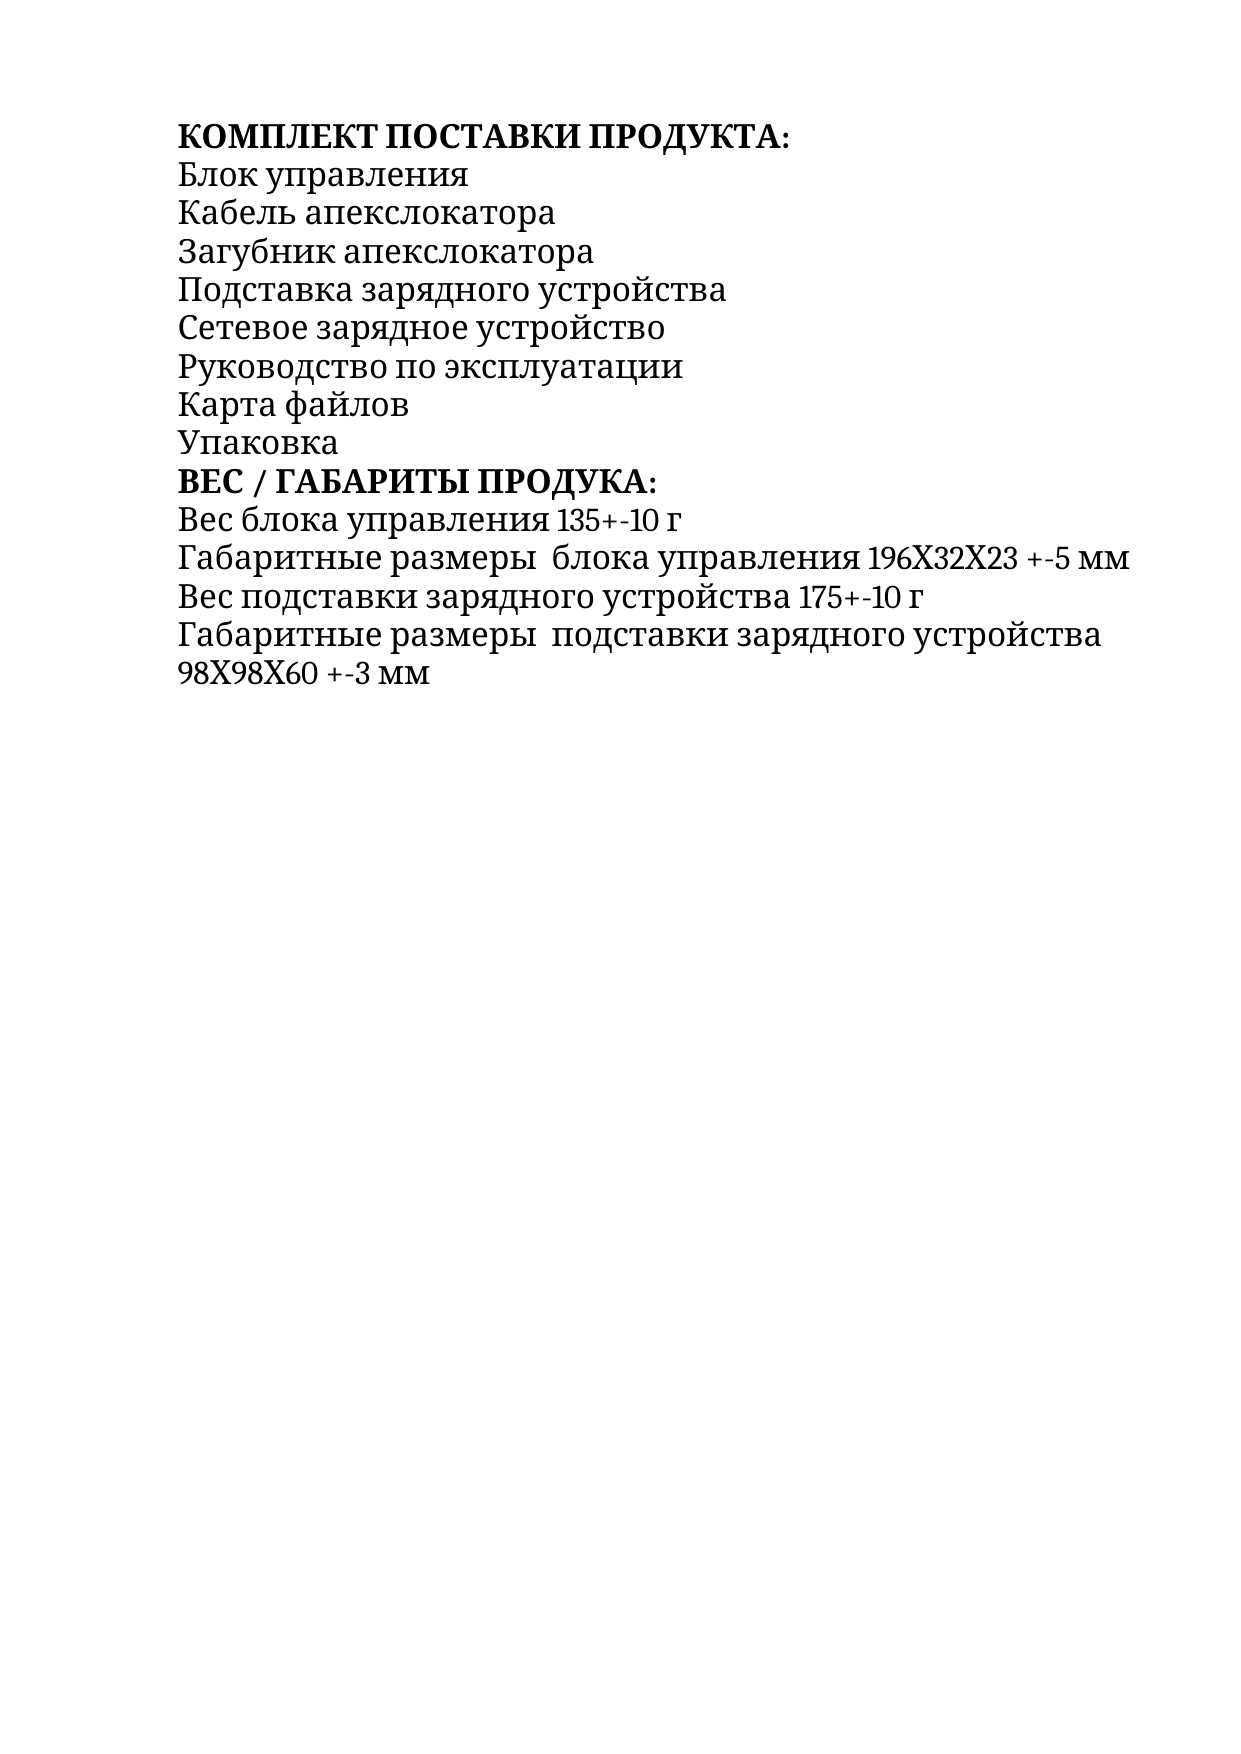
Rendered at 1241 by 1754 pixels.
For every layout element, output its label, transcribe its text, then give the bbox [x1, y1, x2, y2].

text Загубник апекслокатора [177, 233, 1152, 271]
text Упаковка [177, 425, 1152, 463]
text Сетевое зарядное устройство [177, 310, 1152, 348]
text Вес блока управления 135+- [177, 501, 1152, 540]
text Габаритные размеры подставки зарядного устройства 98Х98Х60 +- [177, 616, 1152, 693]
text Блок управления [177, 156, 1152, 195]
text Габаритные размеры блока управления 196Х32Х23 +- [177, 540, 1152, 578]
text Вес подставки зарядного устройства 175+- [177, 578, 1152, 616]
text Кабель апекслокатора [177, 195, 1152, 233]
text Подставка зарядного устройства [177, 271, 1152, 310]
text ВЕС / ГАБАРИТЫ ПРОДУКА: [177, 463, 1152, 501]
text Руководство по эксплуатации [177, 348, 1152, 386]
text Карта файлов [177, 386, 1152, 425]
text КОМПЛЕКТ ПОСТАВКИ ПРОДУКТА: [177, 118, 1152, 156]
